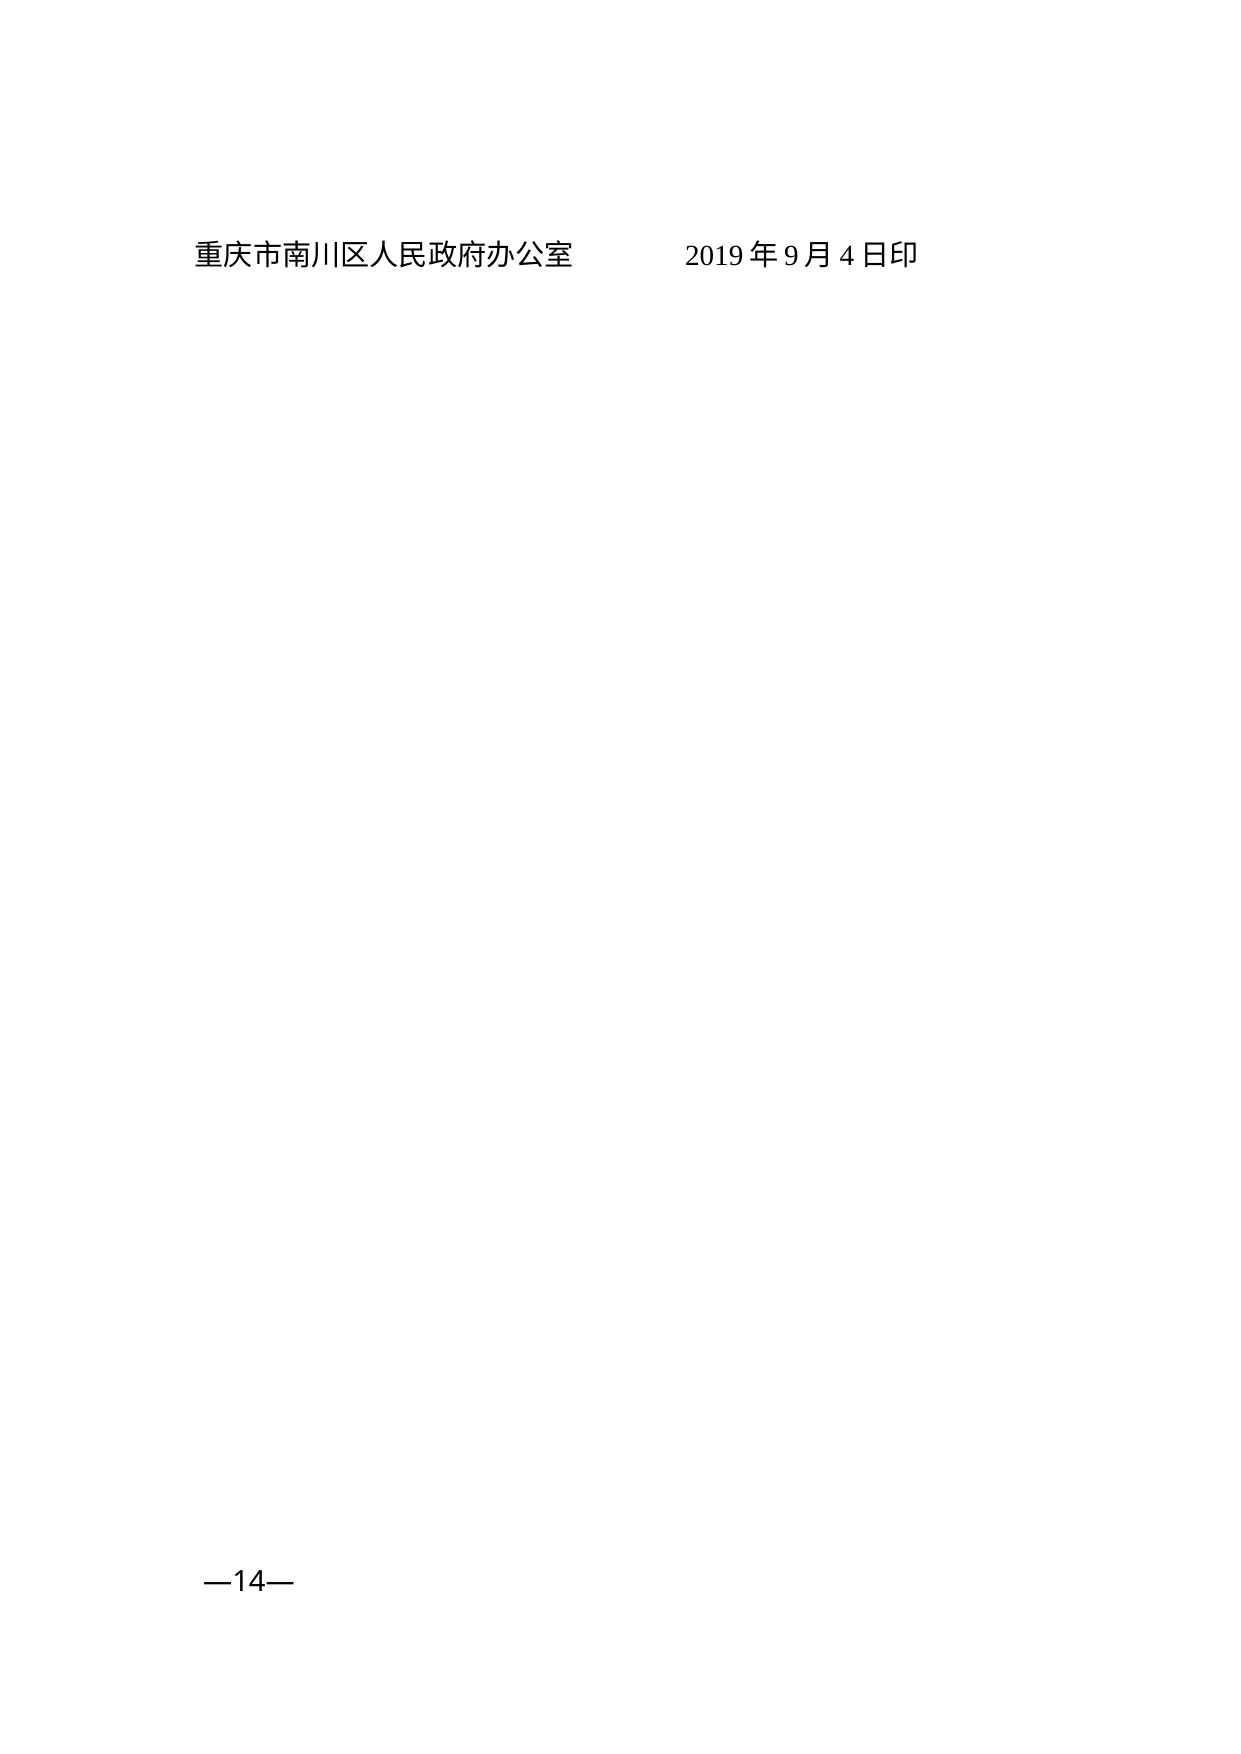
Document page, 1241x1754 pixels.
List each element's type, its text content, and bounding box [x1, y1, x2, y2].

text 重庆市南川区人民政府办公室 2019年9月4日印 [165, 218, 1087, 277]
